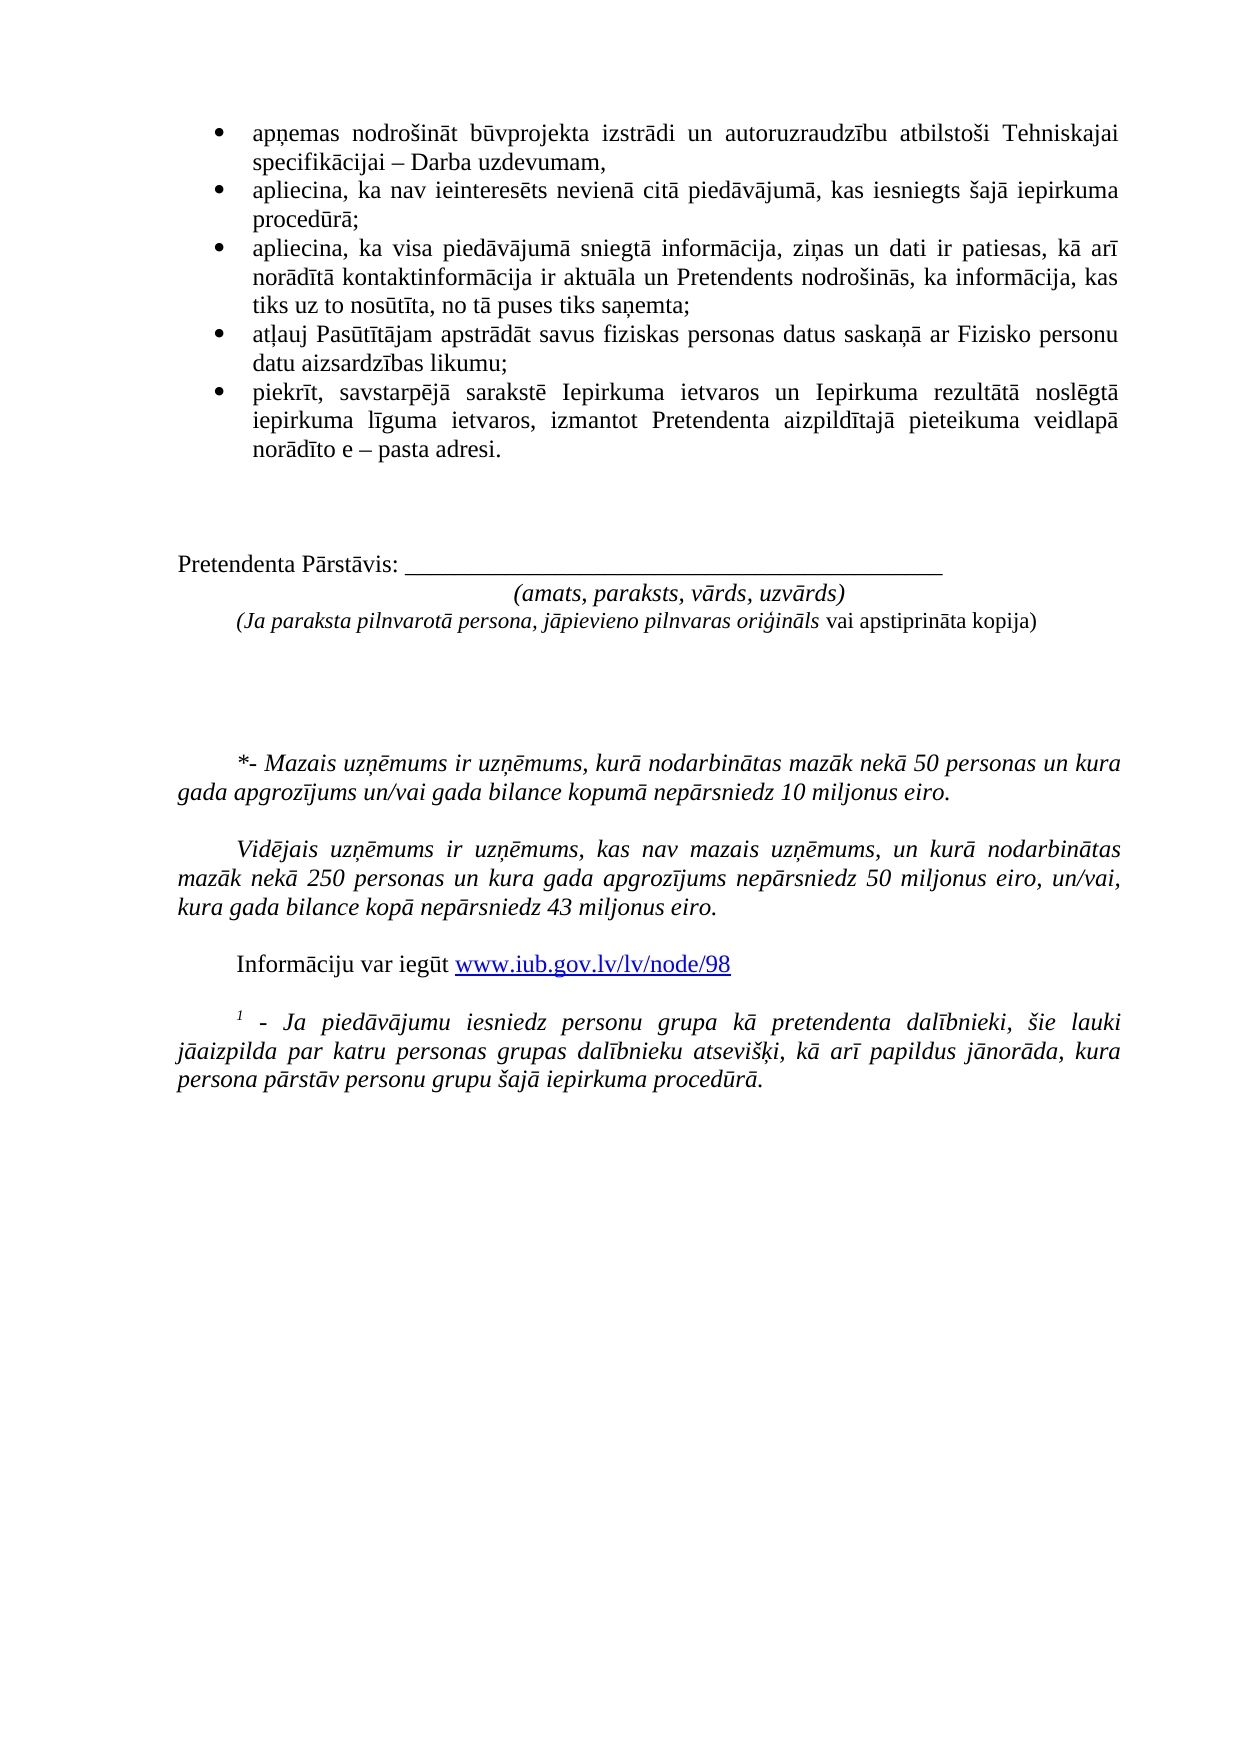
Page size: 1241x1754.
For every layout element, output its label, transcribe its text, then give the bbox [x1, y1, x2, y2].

text (amats, paraksts, vārds, uzvārds) [177, 578, 1122, 607]
list apliecina, ka visa piedāvājumā sniegtā informācija, ziņas un dati ir patiesas, kā arī norādītā kontaktinformācija ir aktuāla un Pretendents nodrošinās, ka informācija, kas tiks uz to nosūtīta, no tā puses tiks saņemta; [215, 233, 1119, 319]
list Pretendenta Pārstāvis: ___________________________________________ [177, 549, 1122, 578]
text 1 - Ja piedāvājumu iesniedz personu grupa kā pretendenta dalībnieki, šie lauki jāaizpilda par katru personas grupas dalībnieku atsevišķi, kā arī papildus jānorāda, kura persona pārstāv personu grupu šajā iepirkuma procedūrā. [177, 1007, 1122, 1093]
text (Ja paraksta pilnvarotā persona, jāpievieno oriģināls vai apstiprināta kopija) [177, 607, 1122, 633]
list apņemas nodrošināt būvprojekta izstrādi un autoruzraudzību atbilstoši Tehniskajai specifikācijai – Darba uzdevumam, [215, 118, 1119, 176]
text *- Mazais uzņēmums ir uzņēmums, kurā nodarbinātas mazāk nekā 50 personas un kura gada apgrozījums un/vai gada bilance kopumā nepārsniedz 10 miljonus eiro. [177, 748, 1122, 806]
list piekrīt, savstarpējā sarakstē Iepirkuma ietvaros un Iepirkuma rezultātā noslēgtā iepirkuma līguma ietvaros, izmantot Pretendenta aizpildītajā pieteikuma veidlapā norādīto e – pasta adresi. [215, 377, 1119, 463]
list apliecina, ka nav ieinteresēts nevienā citā piedāvājumā, kas iesniegts šajā iepirkuma procedūrā; [215, 176, 1119, 233]
text Informāciju var iegūt www.iub.gov.lv/lv/node/98 [177, 949, 1122, 978]
list atļauj Pasūtītājam apstrādāt savus fiziskas personas datus saskaņā ar Fizisko personu datu aizsardzības likumu; [215, 319, 1119, 377]
text Vidējais uzņēmums ir uzņēmums, kas nav mazais uzņēmums, un kurā nodarbinātas mazāk nekā 250 personas un kura gada apgrozījums nepārsniedz 50 miljonus eiro, un/vai, kura gada bilance kopā nepārsniedz 43 miljonus eiro. [177, 834, 1122, 921]
